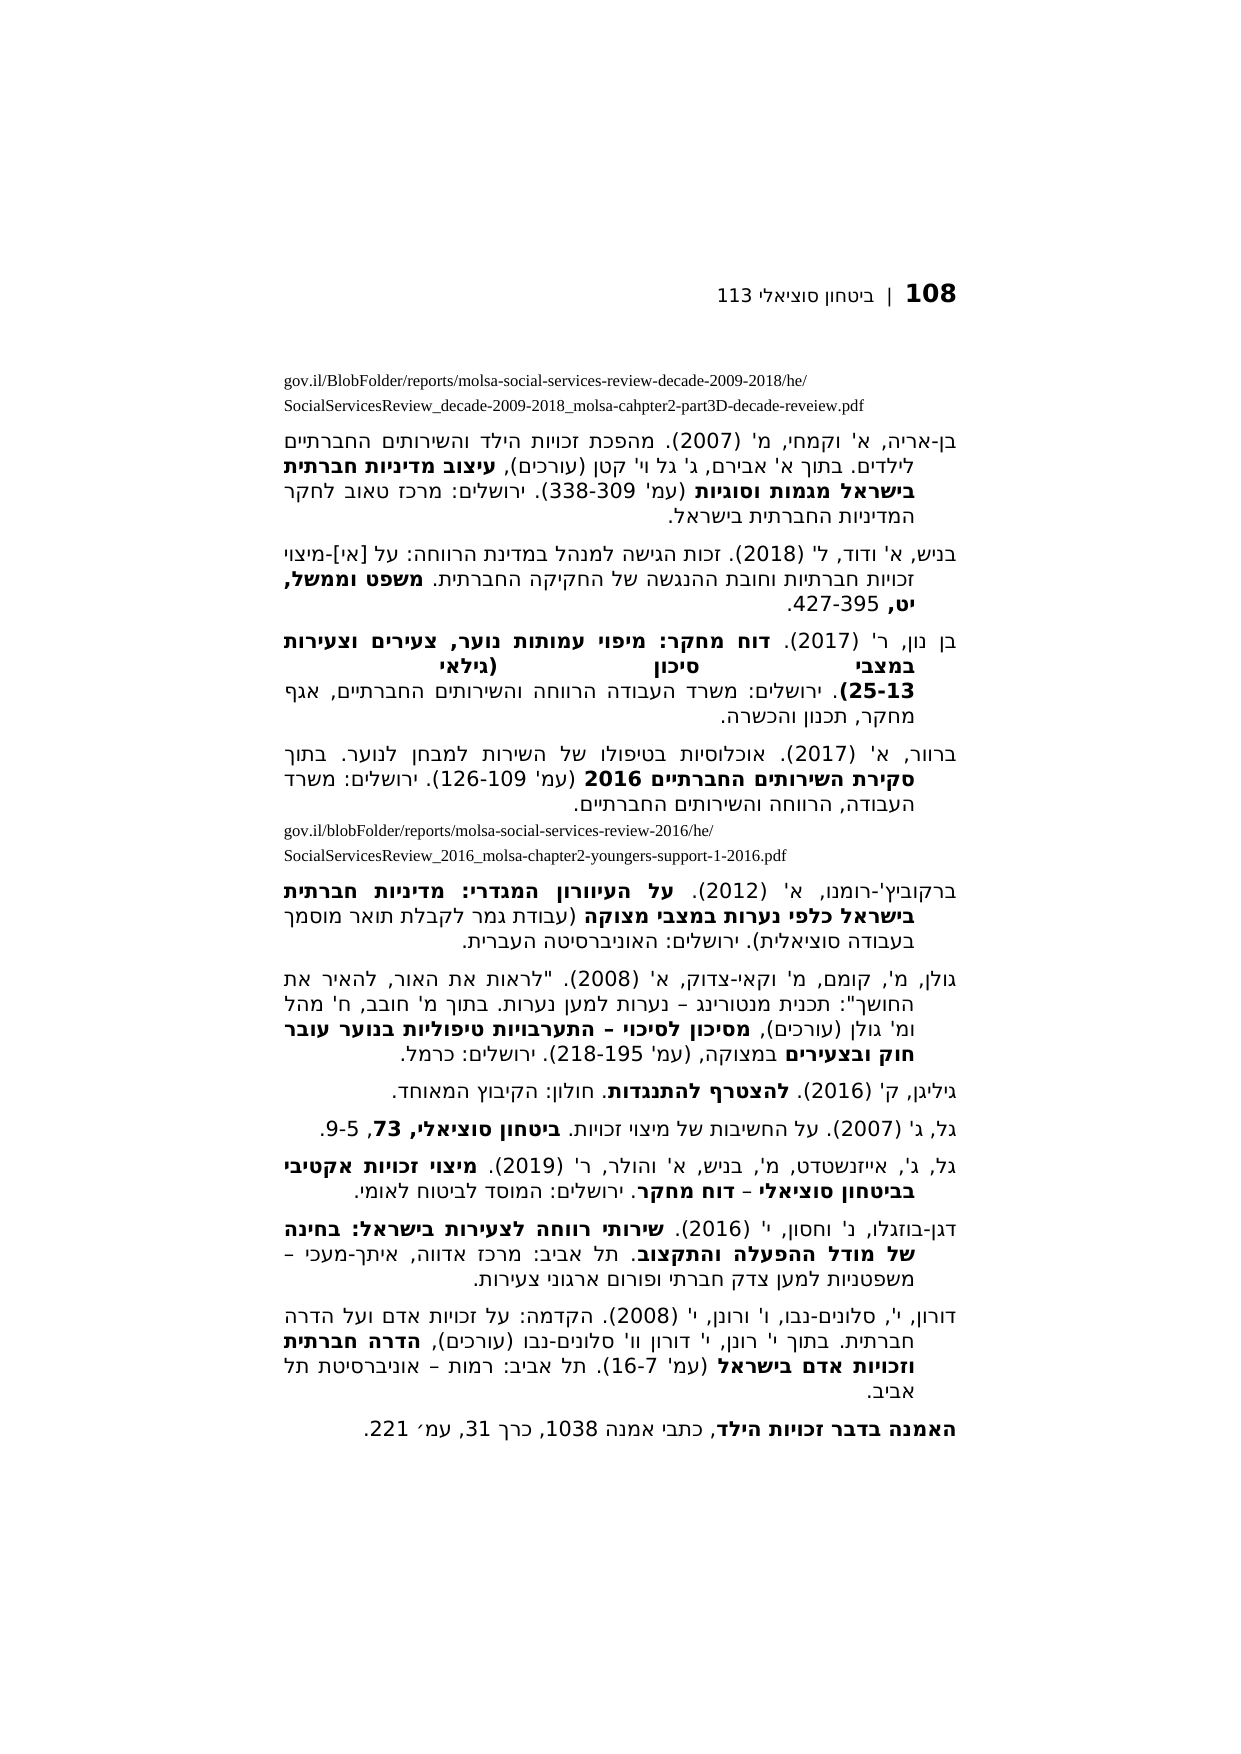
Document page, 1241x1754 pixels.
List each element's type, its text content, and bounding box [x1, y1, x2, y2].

text בן נון, ר' (2017). דוח מחקר: מיפוי עמותות נוער, צעירים וצעירות במצבי סיכון (גילאי 25-13). ירושלים: משרד העבודה הרווחה והשירותים החברתיים, אגף מחקר, תכנון והכשרה. [283, 629, 957, 729]
text בן-אריה, א' וקמחי, מ' (2007). מהפכת זכויות הילד והשירותים החברתיים לילדים. בתוך א' אבירם, ג' גל וי' קטן (עורכים), עיצוב מדיניות חברתית בישראל מגמות וסוגיות (עמ' 338-309). ירושלים: מרכז טאוב לחקר המדיניות החברתית בישראל. [283, 429, 957, 529]
text ברקוביץ'-רומנו, א' (2012). על העיוורון המגדרי: מדיניות חברתית בישראל כלפי נערות במצבי מצוקה (עבודת גמר לקבלת תואר מוסמך בעבודה סוציאלית). ירושלים: האוניברסיטה העברית. [283, 879, 957, 954]
text גל, ג' (2007). על החשיבות של מיצוי זכויות. ביטחון סוציאלי, 73, 9-5. [283, 1116, 957, 1141]
text האמנה בדבר זכויות הילד, כתבי אמנה 1038, כרך 31, עמ׳ 221. [283, 1416, 957, 1441]
text דגן-בוזגלו, נ' וחסון, י' (2016). שירותי רווחה לצעירות בישראל: בחינה של מודל ההפעלה והתקצוב. תל אביב: מרכז אדווה, איתך-מעכי – משפטניות למען צדק חברתי ופורום ארגוני צעירות. [283, 1216, 957, 1291]
text גולן, מ', קומם, מ' וקאי-צדוק, א' (2008). "לראות את האור, להאיר את החושך": תכנית מנטורינג – נערות למען נערות. בתוך מ' חובב, ח' מהל ומ' גולן (עורכים), מסיכון לסיכוי – התערבויות טיפוליות בנוער עובר חוק ובצעירים במצוקה, (עמ' 218-195). ירושלים: כרמל. [283, 966, 957, 1066]
text גיליגן, ק' (2016). להצטרף להתנגדות. חולון: הקיבוץ המאוחד. [283, 1079, 957, 1104]
text gov.il/BlobFolder/reports/molsa-social-services-review-decade-2009-2018/he/SocialServicesReview_decade-2009-2018_molsa-cahpter2-part3D-decade-reveiew.pdf [283, 366, 957, 416]
text דורון, י', סלונים-נבו, ו' ורונן, י' (2008). הקדמה: על זכויות אדם ועל הדרה חברתית. בתוך י' רונן, י' דורון וו' סלונים-נבו (עורכים), הדרה חברתית וזכויות אדם בישראל (עמ' 16-7). תל אביב: רמות – אוניברסיטת תל אביב. [283, 1304, 957, 1404]
text בניש, א' ודוד, ל' (2018). זכות הגישה למנהל במדינת הרווחה: על [אי]-מיצוי זכויות חברתיות וחובת ההנגשה של החקיקה החברתית. משפט וממשל, יט, 427-395. [283, 541, 957, 616]
text gov.il/blobFolder/reports/molsa-social-services-review-2016/he/SocialServicesReview_2016_molsa-chapter2-youngers-support-1-2016.pdf [283, 816, 957, 866]
text גל, ג', אייזנשטדט, מ', בניש, א' והולר, ר' (2019). מיצוי זכויות אקטיבי בביטחון סוציאלי – דוח מחקר. ירושלים: המוסד לביטוח לאומי. [283, 1154, 957, 1204]
text ברוור, א' (2017). אוכלוסיות בטיפולו של השירות למבחן לנוער. בתוך סקירת השירותים החברתיים 2016 (עמ' 126-109). ירושלים: משרד העבודה, הרווחה והשירותים החברתיים. [283, 741, 957, 816]
